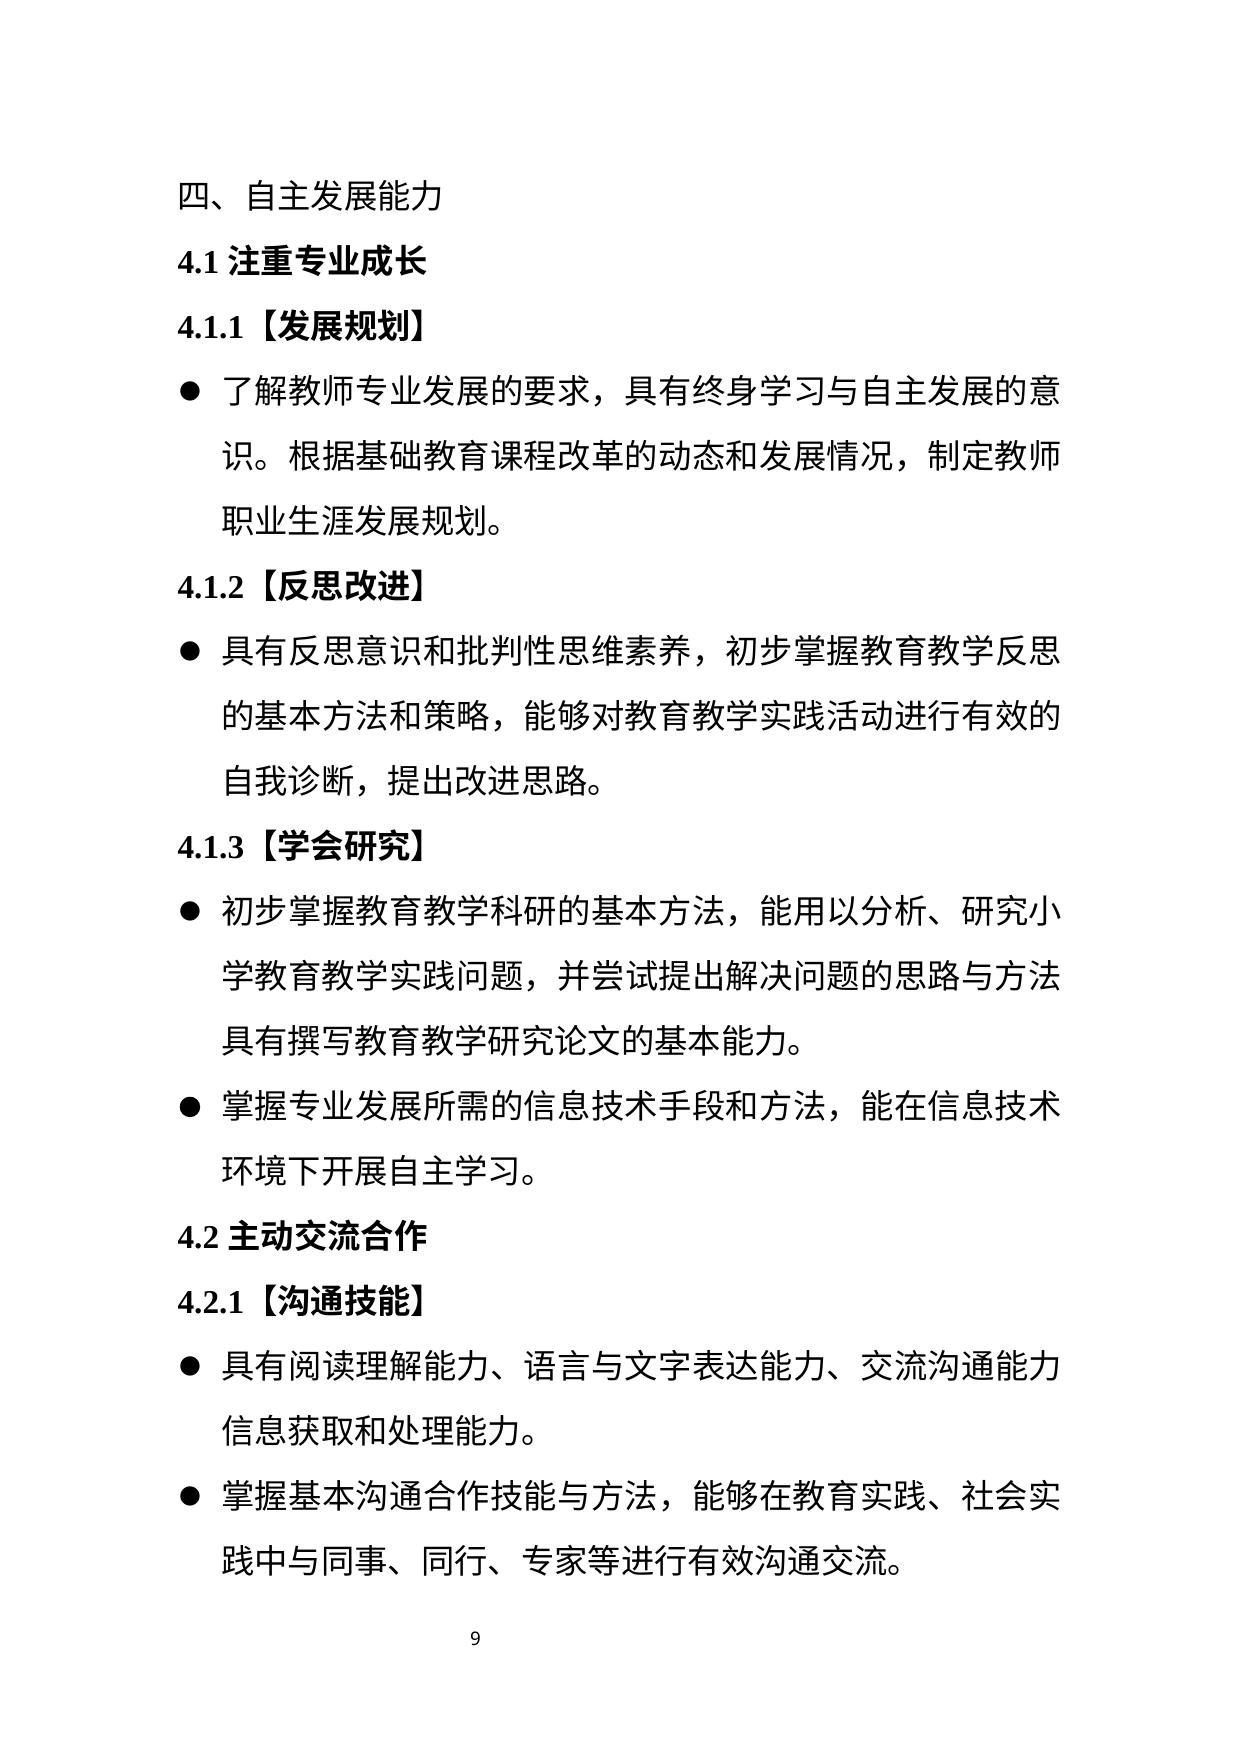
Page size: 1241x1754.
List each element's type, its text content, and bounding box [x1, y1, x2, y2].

text 4.1.1【发展规划】 [177, 292, 1063, 357]
text 4.1 注重专业成长 [177, 227, 1063, 292]
text 四、自主发展能力 [177, 162, 1063, 227]
list 具有反思意识和批判性思维素养，初步掌握教育教学反思的基本方法和策略，能够对教育教学实践活动进行有效的自我诊断，提出改进思路。 [177, 617, 1063, 812]
list 4.2.1【沟通技能】 [177, 1267, 1063, 1332]
list 掌握专业发展所需的信息技术手段和方法，能在信息技术环境下开展自主学习。 [177, 1072, 1063, 1202]
list 初步掌握教育教学科研的基本方法，能用以分析、研究小学教育教学实践问题，并尝试提出解决问题的思路与方法，具有撰写教育教学研究论文的基本能力。 [177, 877, 1063, 1072]
list 4.2 主动交流合作 [177, 1202, 1063, 1267]
text 4.1.2【反思改进】 [177, 552, 1063, 617]
list 具有阅读理解能力、语言与文字表达能力、交流沟通能力、信息获取和处理能力。 [177, 1332, 1063, 1462]
list 掌握基本沟通合作技能与方法，能够在教育实践、社会实践中与同事、同行、专家等进行有效沟通交流。 [177, 1462, 1063, 1592]
text 4.1.3【学会研究】 [177, 812, 1063, 877]
list 了解教师专业发展的要求，具有终身学习与自主发展的意识。根据基础教育课程改革的动态和发展情况，制定教师职业生涯发展规划。 [177, 357, 1063, 552]
